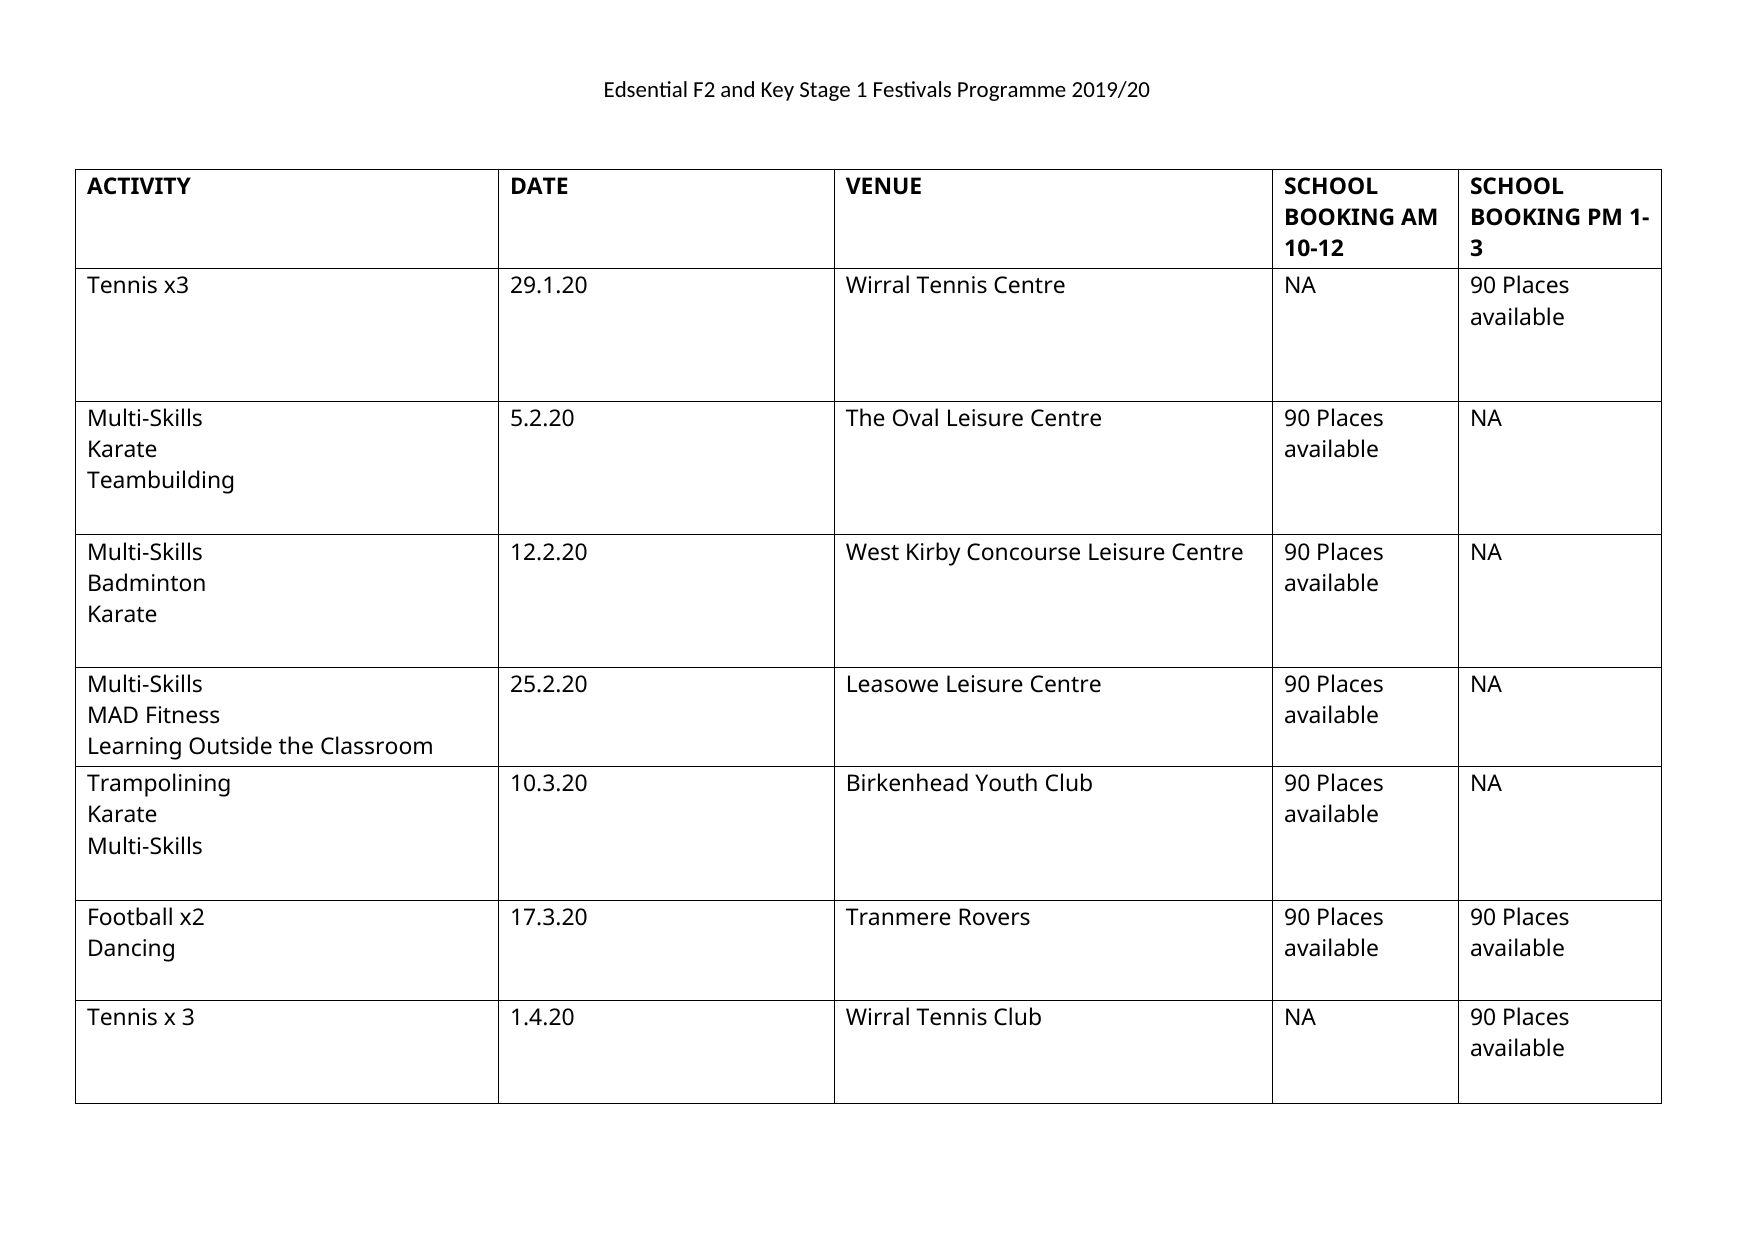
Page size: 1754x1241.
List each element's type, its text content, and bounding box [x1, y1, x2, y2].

table_cell Leasowe Leisure Centre [835, 668, 1272, 766]
table_cell Wirral Tennis Centre [835, 269, 1272, 401]
table_cell 90 Places available [1459, 269, 1661, 401]
table_cell Tennis x 3 [76, 1001, 498, 1103]
table_cell NA [1273, 269, 1458, 401]
table_cell Football x2 Dancing [76, 901, 498, 999]
table_cell West Kirby Concourse Leisure Centre [835, 535, 1272, 667]
table_cell 90 Places available [1273, 767, 1458, 900]
table_cell 90 Places available [1273, 535, 1458, 667]
table_cell NA [1273, 1001, 1458, 1103]
table_header ACTIVITY [76, 170, 498, 268]
table_header SCHOOL BOOKING AM 10-12 [1273, 170, 1458, 268]
table_cell Multi-Skills Karate Teambuilding [76, 402, 498, 534]
table_cell 90 Places available [1459, 1001, 1661, 1103]
table_cell Multi-Skills MAD Fitness Learning Outside the Classroom [76, 668, 498, 766]
table_cell Wirral Tennis Club [835, 1001, 1272, 1103]
table_cell Trampolining Karate Multi-Skills [76, 767, 498, 900]
table_cell NA [1459, 668, 1661, 766]
table_cell 90 Places available [1273, 402, 1458, 534]
table_cell Multi-Skills Badminton Karate [76, 535, 498, 667]
table_cell 90 Places available [1273, 668, 1458, 766]
table_header DATE [499, 170, 834, 268]
table_cell 90 Places available [1273, 901, 1458, 999]
table_cell 10.3.20 [499, 767, 834, 900]
table_cell 12.2.20 [499, 535, 834, 667]
table_cell 17.3.20 [499, 901, 834, 999]
table_cell Birkenhead Youth Club [835, 767, 1272, 900]
table_cell NA [1459, 767, 1661, 900]
text Edsential F2 and Key Stage 1 Festivals Programme 2019/20 [75, 75, 1679, 103]
table_header SCHOOL BOOKING PM 1-3 [1459, 170, 1661, 268]
table_cell 5.2.20 [499, 402, 834, 534]
table_cell 1.4.20 [499, 1001, 834, 1103]
table_header VENUE [835, 170, 1272, 268]
table_cell The Oval Leisure Centre [835, 402, 1272, 534]
table_cell NA [1459, 535, 1661, 667]
table_cell 29.1.20 [499, 269, 834, 401]
table_cell 25.2.20 [499, 668, 834, 766]
table_cell Tranmere Rovers [835, 901, 1272, 999]
table_cell NA [1459, 402, 1661, 534]
table_cell Tennis x3 [76, 269, 498, 401]
table_cell 90 Places available [1459, 901, 1661, 999]
